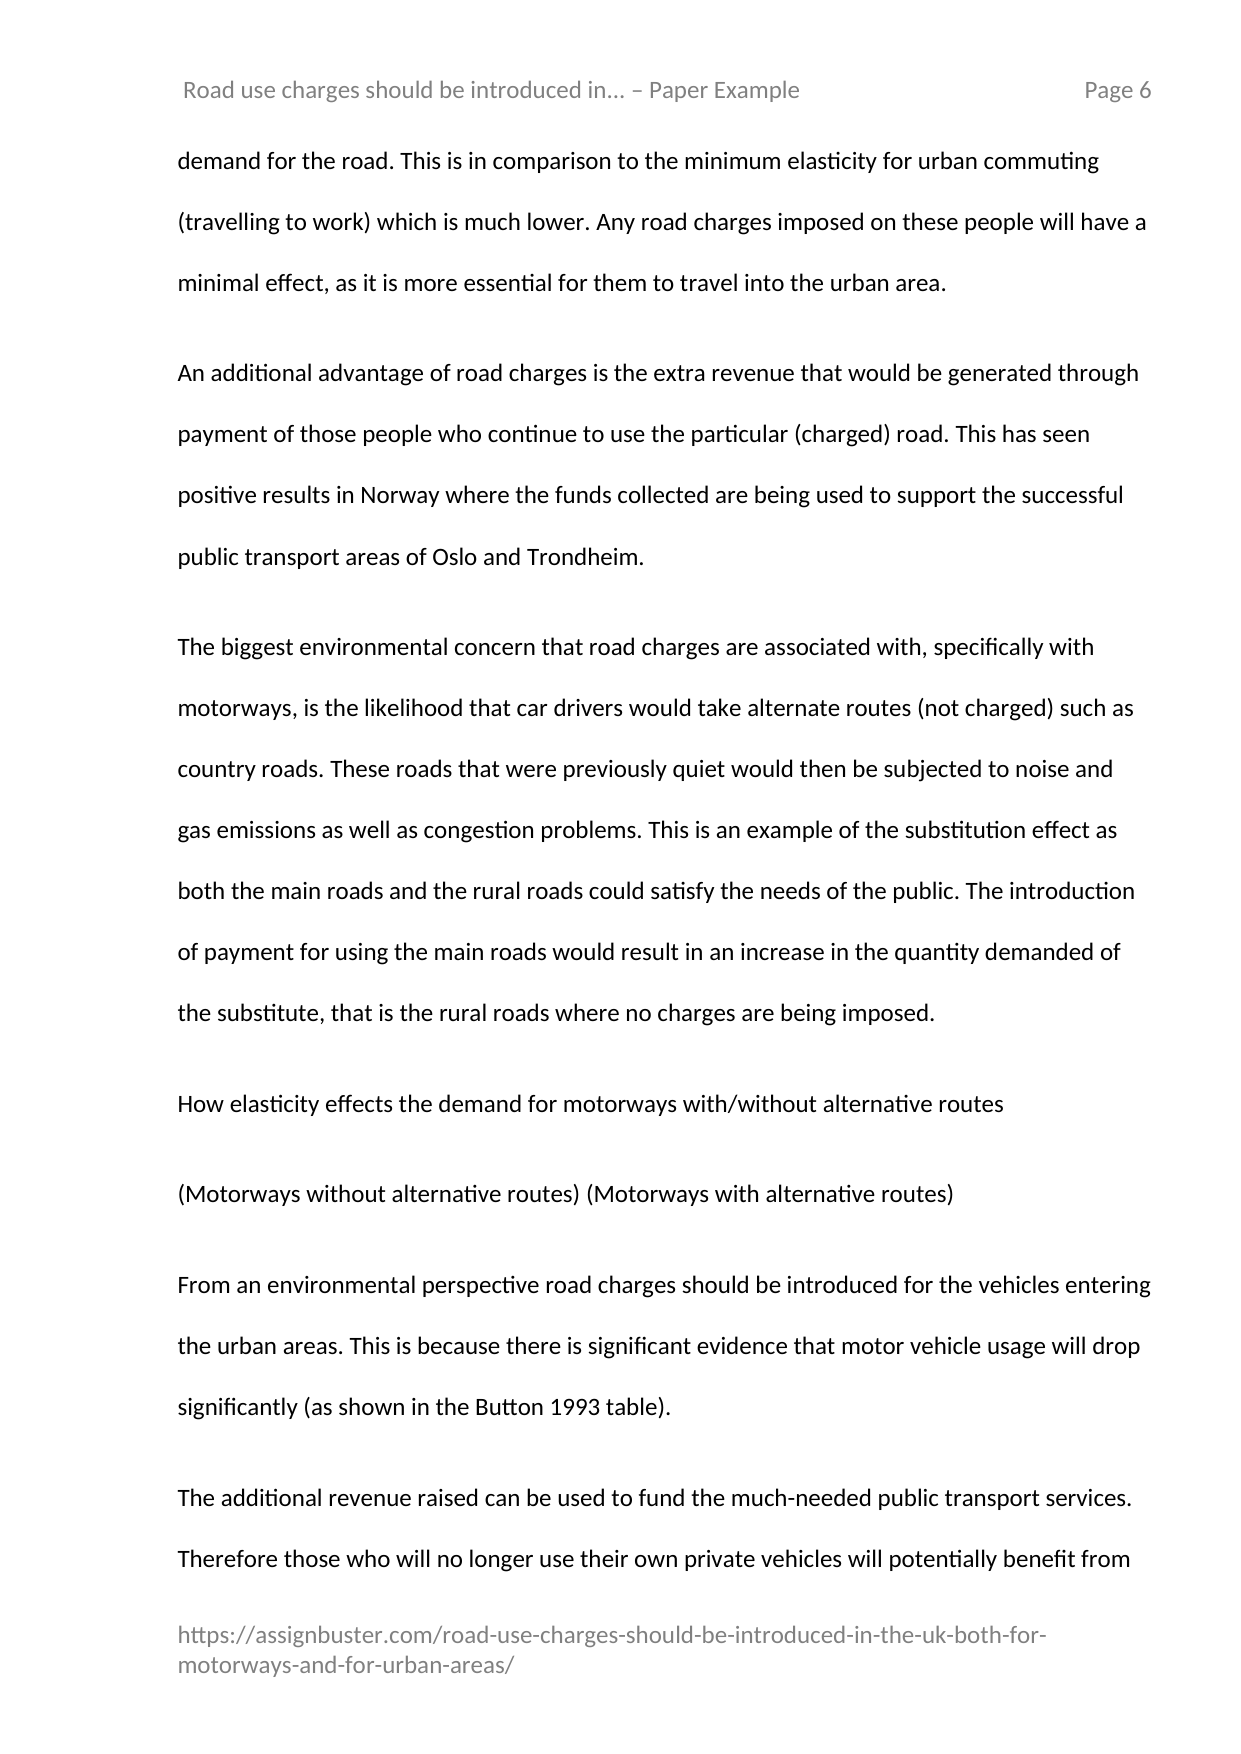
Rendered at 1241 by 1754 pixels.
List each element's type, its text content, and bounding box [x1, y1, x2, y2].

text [177, 145, 1152, 298]
text An additional advantage of road charges is the extra revenue that would be generated through payment of those people who continue to use the particular (charged) road. This has seen positive results in Norway where the funds collected are being used to support the successful public transport areas of Oslo and Trondheim. [177, 358, 1152, 571]
text How elasticity effects the demand for motorways with/without alternative routes [177, 1088, 1152, 1118]
text (Motorways without alternative routes) (Motorways with alternative routes) [177, 1178, 1152, 1209]
text The biggest environmental concern that road charges are associated with, specifically with motorways, is the likelihood that car drivers would take alternate routes (not charged) such as country roads. These roads that were previously quiet would then be subjected to noise and gas emissions as well as congestion problems. This is an example of the substitution effect as both the main roads and the rural roads could satisfy the needs of the public. The introduction of payment for using the main roads would result in an increase in the quantity demanded of the substitute, that is the rural roads where no charges are being imposed. [177, 631, 1152, 1028]
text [177, 1482, 1152, 1573]
text From an environmental perspective road charges should be introduced for the vehicles entering the urban areas. This is because there is significant evidence that motor vehicle usage will drop significantly (as shown in the Button 1993 table). [177, 1269, 1152, 1422]
